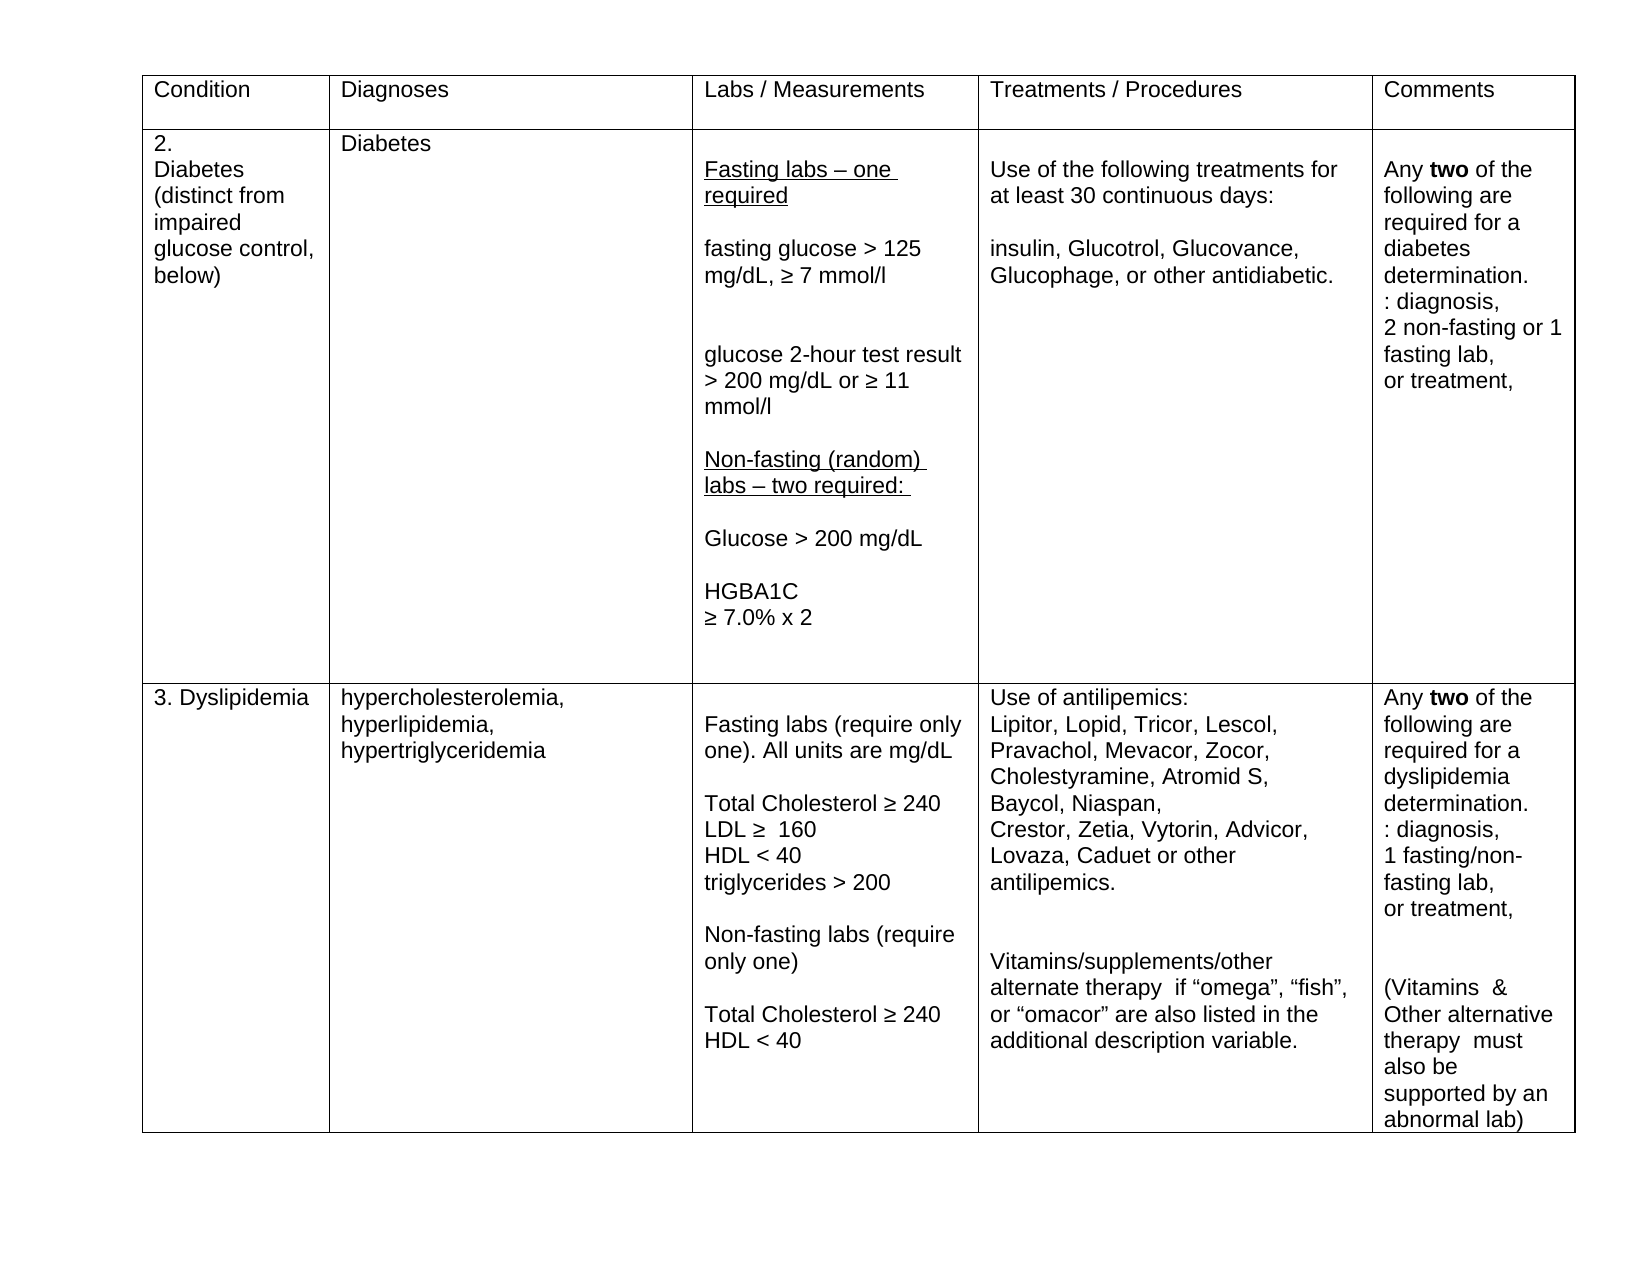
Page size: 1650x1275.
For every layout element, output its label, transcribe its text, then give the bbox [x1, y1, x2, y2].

table_header Comments [1373, 76, 1574, 129]
table_header Treatments / Procedures [979, 76, 1372, 129]
table_cell Any two of the following are required for a dyslipidemia determination. : diagnosis, 1 fasting/non-fasting lab, or treatment, (Vitamins & Other alternative therapy must also be supported by an abnormal lab) [1373, 684, 1574, 1132]
table_header Labs / Measurements [693, 76, 978, 129]
table_header Diagnoses [330, 76, 692, 129]
table_header Condition [143, 76, 329, 129]
table_cell Use of the following treatments for at least 30 continuous days: insulin, Glucotrol, Glucovance, Glucophage, or other antidiabetic. [979, 130, 1372, 683]
table_cell Diabetes [330, 130, 692, 683]
table_cell 3. Dyslipidemia [143, 684, 329, 1132]
table_cell Fasting labs – one required fasting glucose > 125 mg/dL, ≥ 7 mmol/l glucose 2-hour test result > 200 mg/dL or ≥ 11 mmol/l Non-fasting (random) labs – two required: Glucose > 200 mg/dL HGBA1C ≥ 7.0% x 2 [693, 130, 978, 683]
table_cell Any two of the following are required for a diabetes determination. : diagnosis, 2 non-fasting or 1 fasting lab, or treatment, [1373, 130, 1574, 683]
table_cell Fasting labs (require only one). All units are mg/dL Total Cholesterol ≥ 240 LDL ≥ 160 HDL < 40 triglycerides > 200 Non-fasting labs (require only one) Total Cholesterol ≥ 240 HDL < 40 [693, 684, 978, 1132]
table_cell Use of antilipemics: Lipitor, Lopid, Tricor, Lescol, Pravachol, Mevacor, Zocor, Cholestyramine, Atromid S, Baycol, Niaspan, Crestor, Zetia, Vytorin, Advicor, Lovaza, Caduet or other antilipemics. Vitamins/supplements/other alternate therapy if “omega”, “fish”, or “omacor” are also listed in the additional description variable. [979, 684, 1372, 1132]
table_cell hypercholesterolemia, hyperlipidemia, hypertriglyceridemia [330, 684, 692, 1132]
table_cell 2. Diabetes (distinct from impaired glucose control, below) [143, 130, 329, 683]
